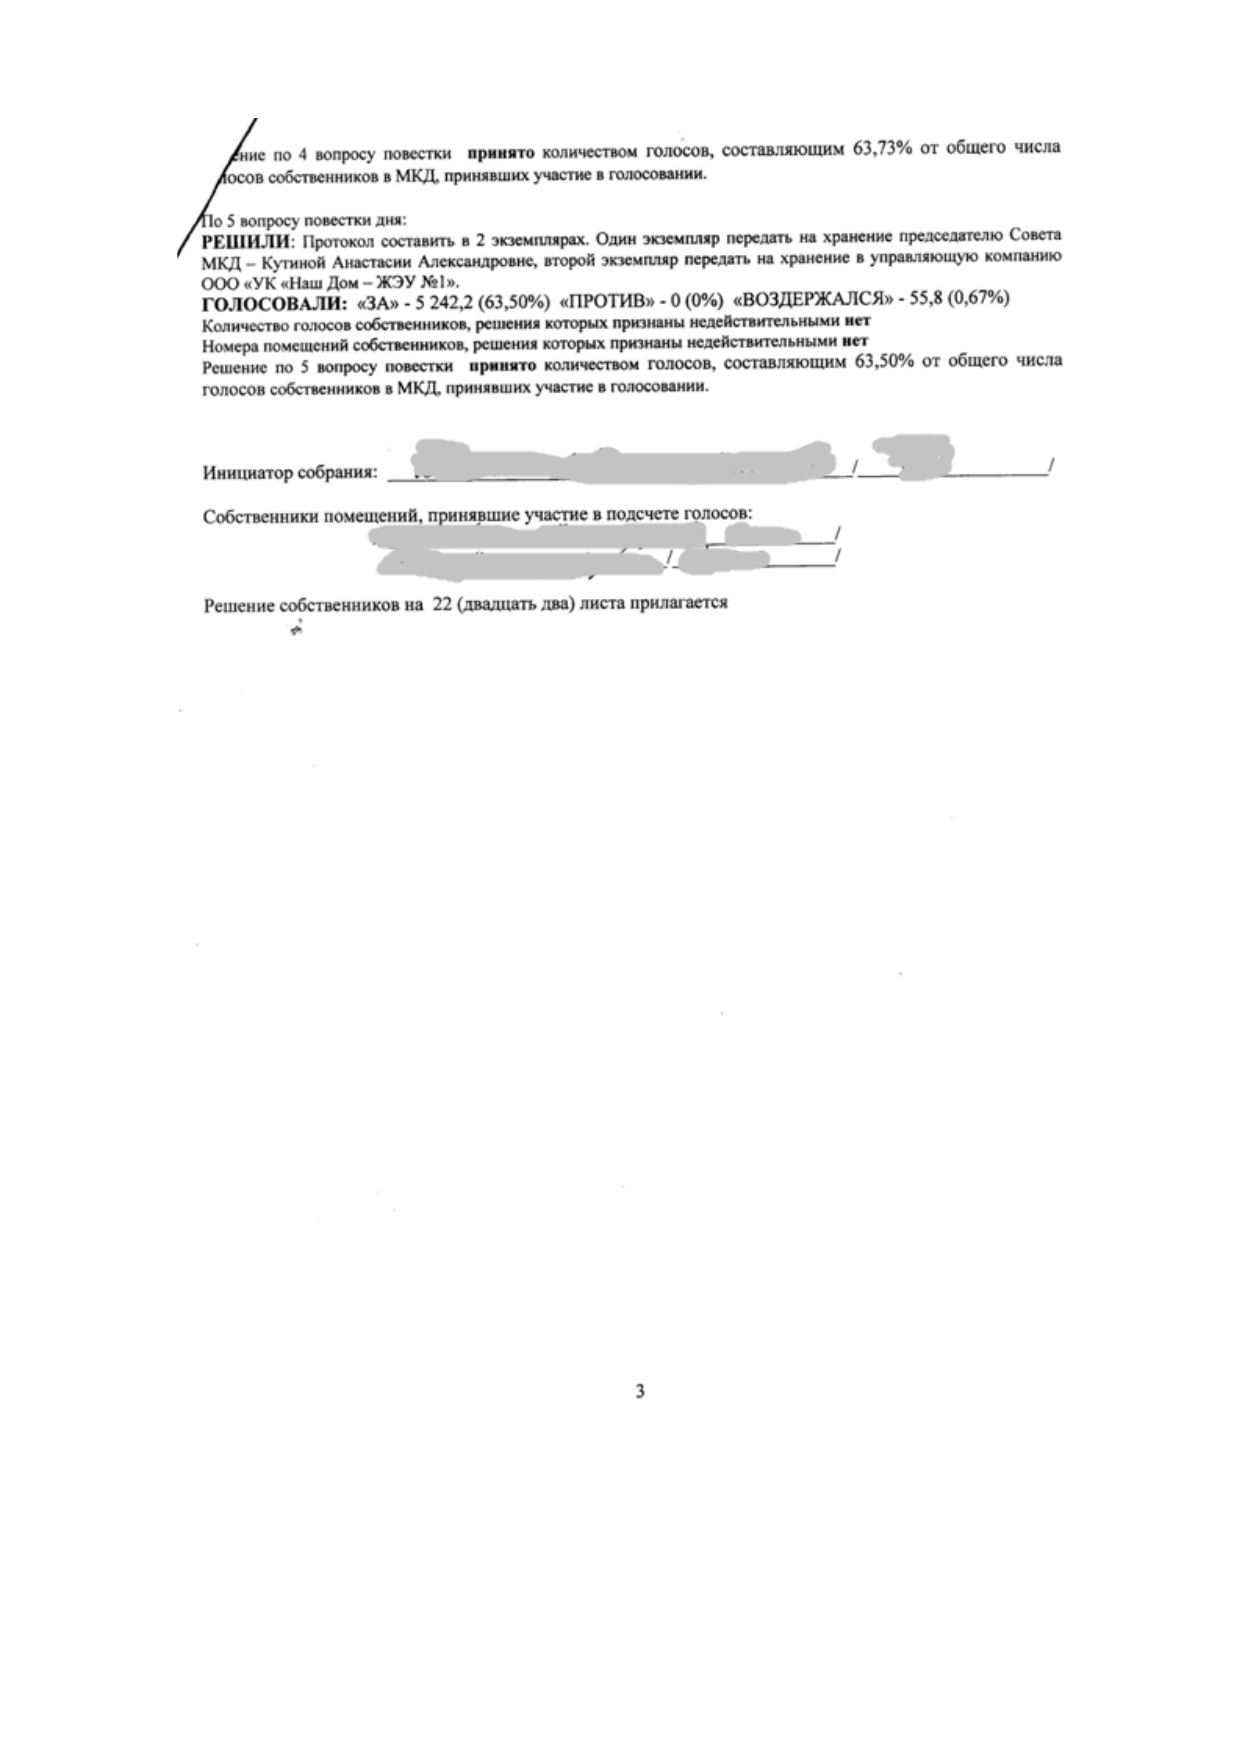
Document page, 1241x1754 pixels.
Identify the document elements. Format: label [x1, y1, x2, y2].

picture [177, 118, 1142, 1461]
